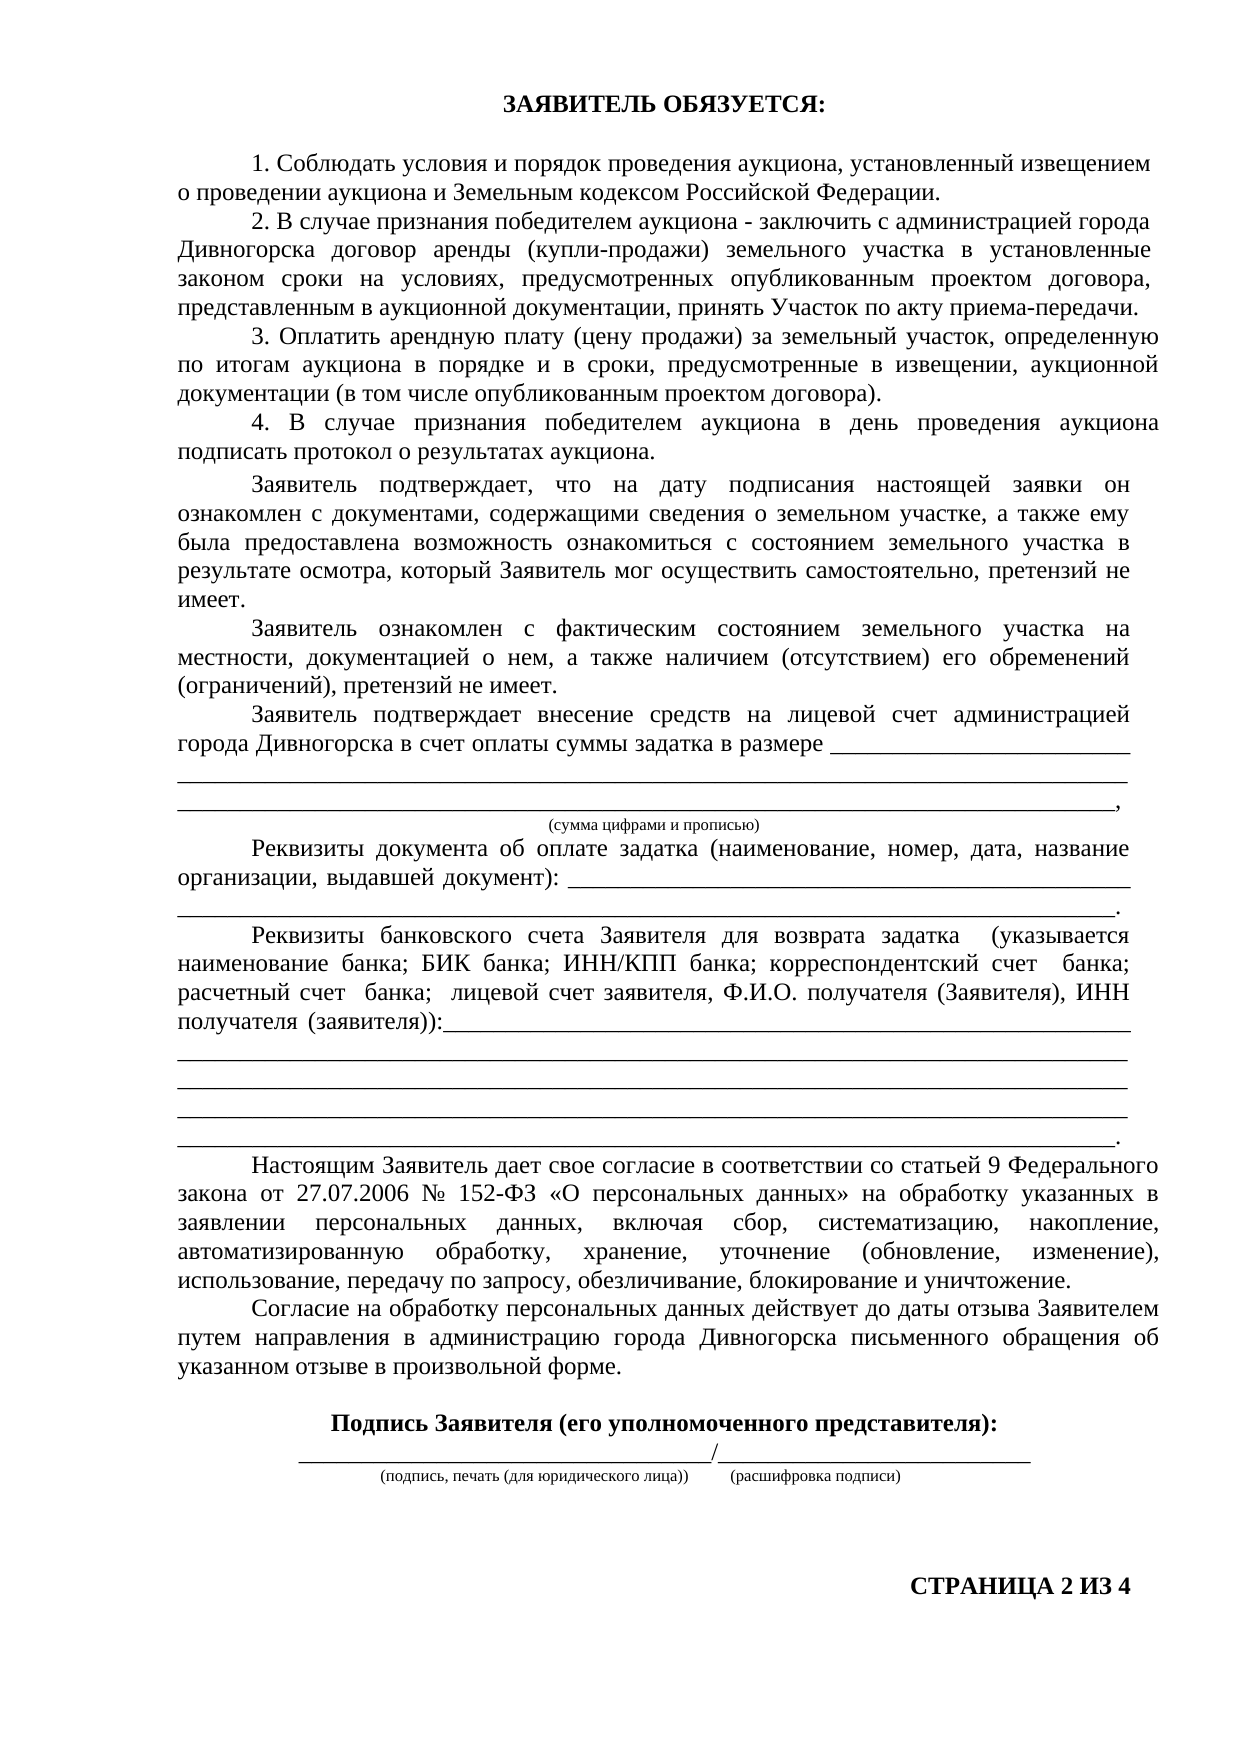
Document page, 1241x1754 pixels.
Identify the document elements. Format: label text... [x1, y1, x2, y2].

text ЗАЯВИТЕЛЬ ОБЯЗУЕТСЯ: [177, 89, 1152, 117]
text 2. В случае признания победителем аукциона - заключить с администрацией города Дивногорска договор аренды (купли-продажи) земельного участка в установленные законом сроки на условиях, предусмотренных опубликованным проектом договора, представленным в аукционной документации, принять Участок по акту приема-передачи. [177, 206, 1152, 321]
text Заявитель подтверждает внесение средств на лицевой счет администрацией города Дивногорска в счет оплаты суммы задатка в размере ________________________ _______________________________________________________________________________________________________________________________________________________, [177, 699, 1131, 814]
text 1. Соблюдать условия и порядок проведения аукциона, установленный извещением о проведении аукциона и Земельным кодексом Российской Федерации. [177, 148, 1152, 206]
text (сумма цифрами и прописью) [177, 814, 1131, 833]
text 3. Оплатить арендную плату (цену продажи) за земельный участок, определенную по итогам аукциона в порядке и в сроки, предусмотренные в извещении, аукционной документации (в том числе опубликованным проектом договора). [177, 321, 1160, 407]
text СТРАНИЦА 2 ИЗ 4 [177, 1571, 1131, 1600]
text Согласие на обработку персональных данных действует до даты отзыва Заявителем путем направления в администрацию города Дивногорска письменного обращения об указанном отзыве в произвольной форме. [177, 1293, 1160, 1380]
text Реквизиты банковского счета Заявителя для возврата задатка (указывается наименование банка; БИК банка; ИНН/КПП банка; корреспондентский счет банка; расчетный счет банка; лицевой счет заявителя, Ф.И.О. получателя (Заявителя), ИНН получателя (заявителя)):_______________________________________________________ _______________________________________________________________________________________________________________________________________________________________________________________________________________________________________________________________________________________________________________. [177, 920, 1131, 1150]
text Подпись Заявителя (его уполномоченного представителя): [177, 1408, 1152, 1437]
text Реквизиты документа об оплате задатка (наименование, номер, дата, название организации, выдавшей документ): _____________________________________________ ___________________________________________________________________________. [177, 833, 1131, 920]
text 4. В случае признания победителем аукциона в день проведения аукциона подписать протокол о результатах аукциона. [177, 407, 1160, 464]
text (подпись, печать (для юридического лица)) (расшифровка подписи) [177, 1466, 1131, 1485]
text Заявитель ознакомлен с фактическим состоянием земельного участка на местности, документацией о нем, а также наличием (отсутствием) его обременений (ограничений), претензий не имеет. [177, 613, 1131, 699]
text Заявитель подтверждает, что на дату подписания настоящей заявки он ознакомлен с документами, содержащими сведения о земельном участке, а также ему была предоставлена возможность ознакомиться с состоянием земельного участка в результате осмотра, который Заявитель мог осуществить самостоятельно, претензий не имеет. [177, 469, 1131, 613]
text Настоящим Заявитель дает свое согласие в соответствии со статьей 9 Федерального закона от 27.07.2006 № 152-ФЗ «О персональных данных» на обработку указанных в заявлении персональных данных, включая сбор, систематизацию, накопление, автоматизированную обработку, хранение, уточнение (обновление, изменение), использование, передачу по запросу, обезличивание, блокирование и уничтожение. [177, 1150, 1160, 1293]
text _________________________________/_________________________ [177, 1437, 1152, 1466]
